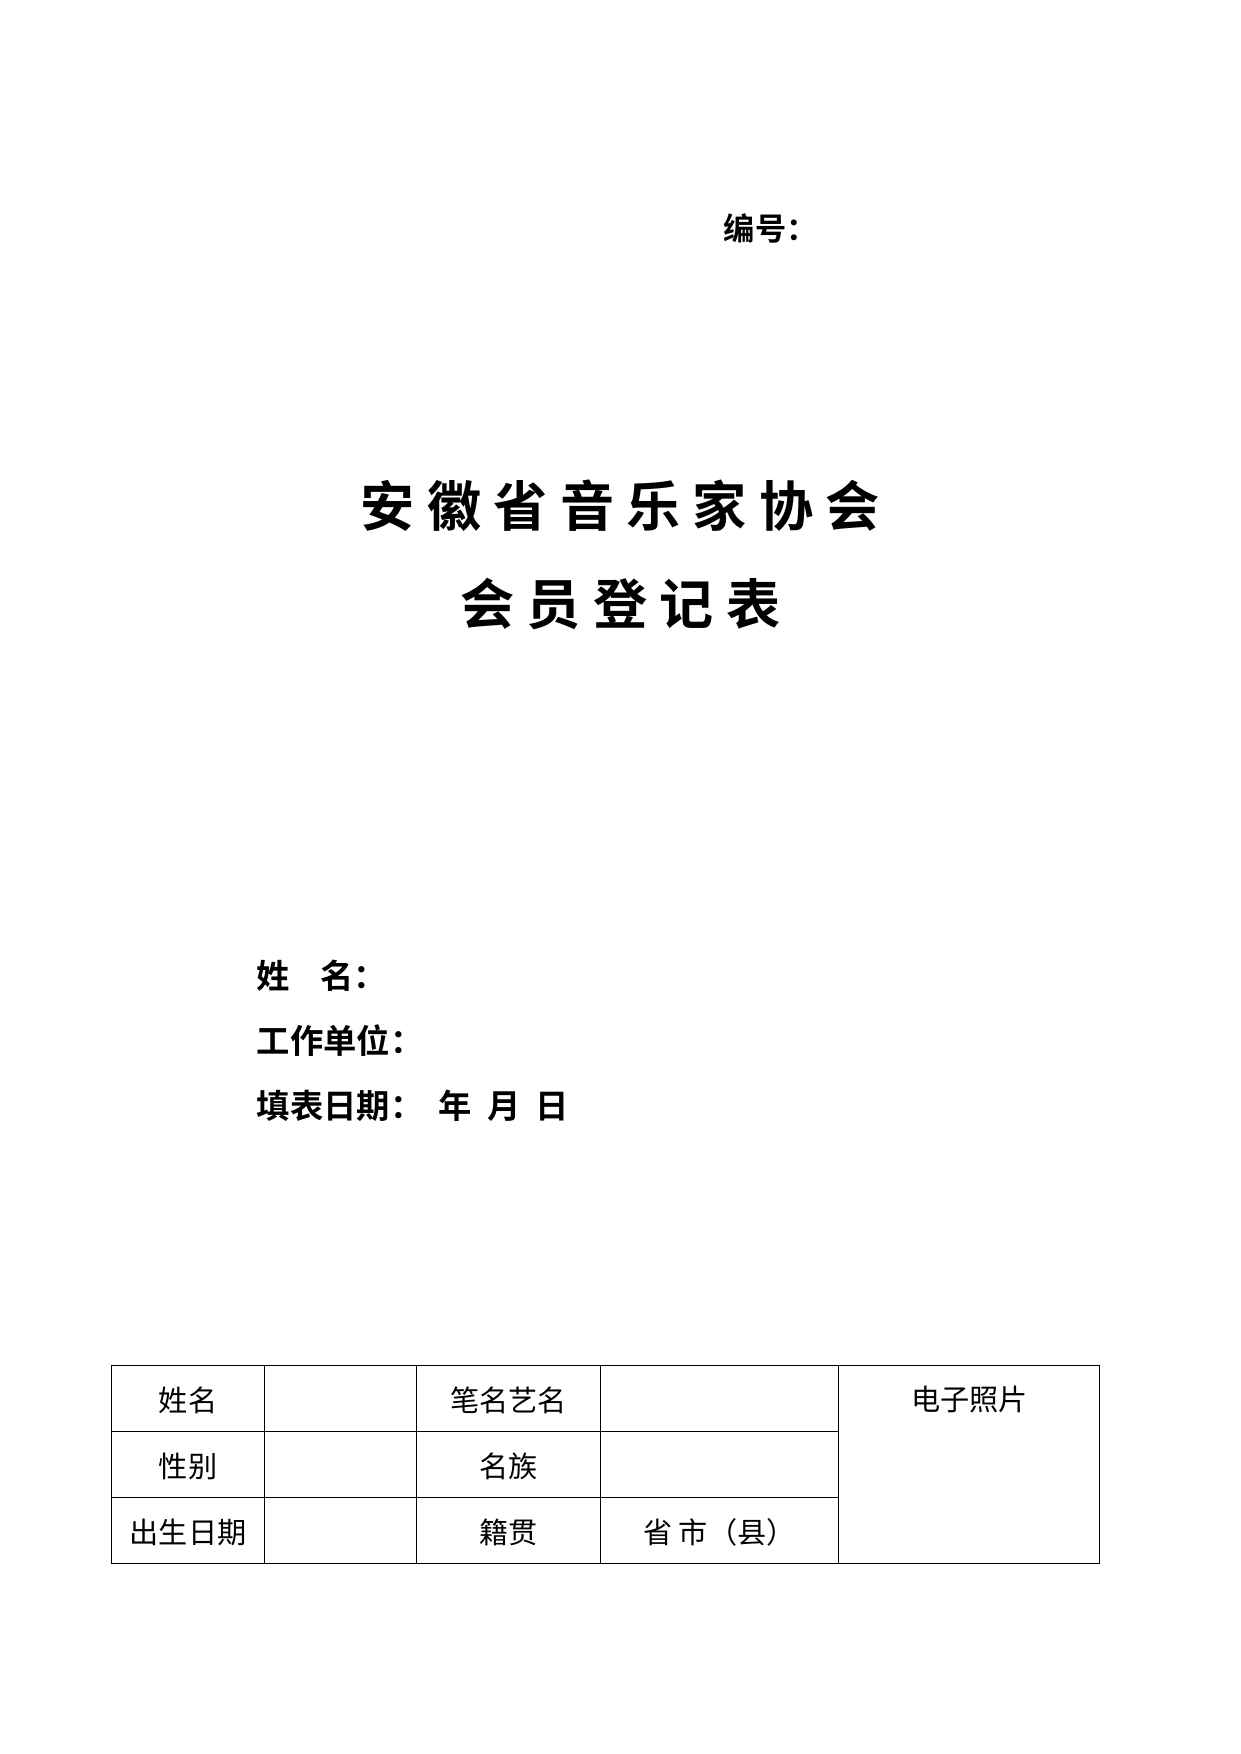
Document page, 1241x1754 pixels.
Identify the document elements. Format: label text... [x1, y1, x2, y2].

text 安 徽 省 音 乐 家 协 会 [123, 454, 1117, 552]
table_cell 名族 [417, 1432, 600, 1497]
table_cell [265, 1432, 416, 1497]
table_header [265, 1366, 416, 1431]
text 会 员 登 记 表 [123, 552, 1117, 649]
table_cell 籍贯 [417, 1498, 600, 1563]
table_header 笔名艺名 [417, 1366, 600, 1431]
text 工作单位： [123, 1007, 1117, 1072]
table_cell 性别 [112, 1432, 264, 1497]
text 填表日期： 年 月 日 [123, 1072, 1117, 1137]
text 编号： [123, 194, 1117, 259]
table_cell 出生日期 [112, 1498, 264, 1563]
text 姓 名： [123, 942, 1117, 1007]
table_cell [601, 1432, 838, 1497]
table_cell [265, 1498, 416, 1563]
table_header 姓名 [112, 1366, 264, 1431]
table_cell 省 市（县） [601, 1498, 838, 1563]
table_header [601, 1366, 838, 1431]
table_header 电子照片 [839, 1366, 1099, 1563]
